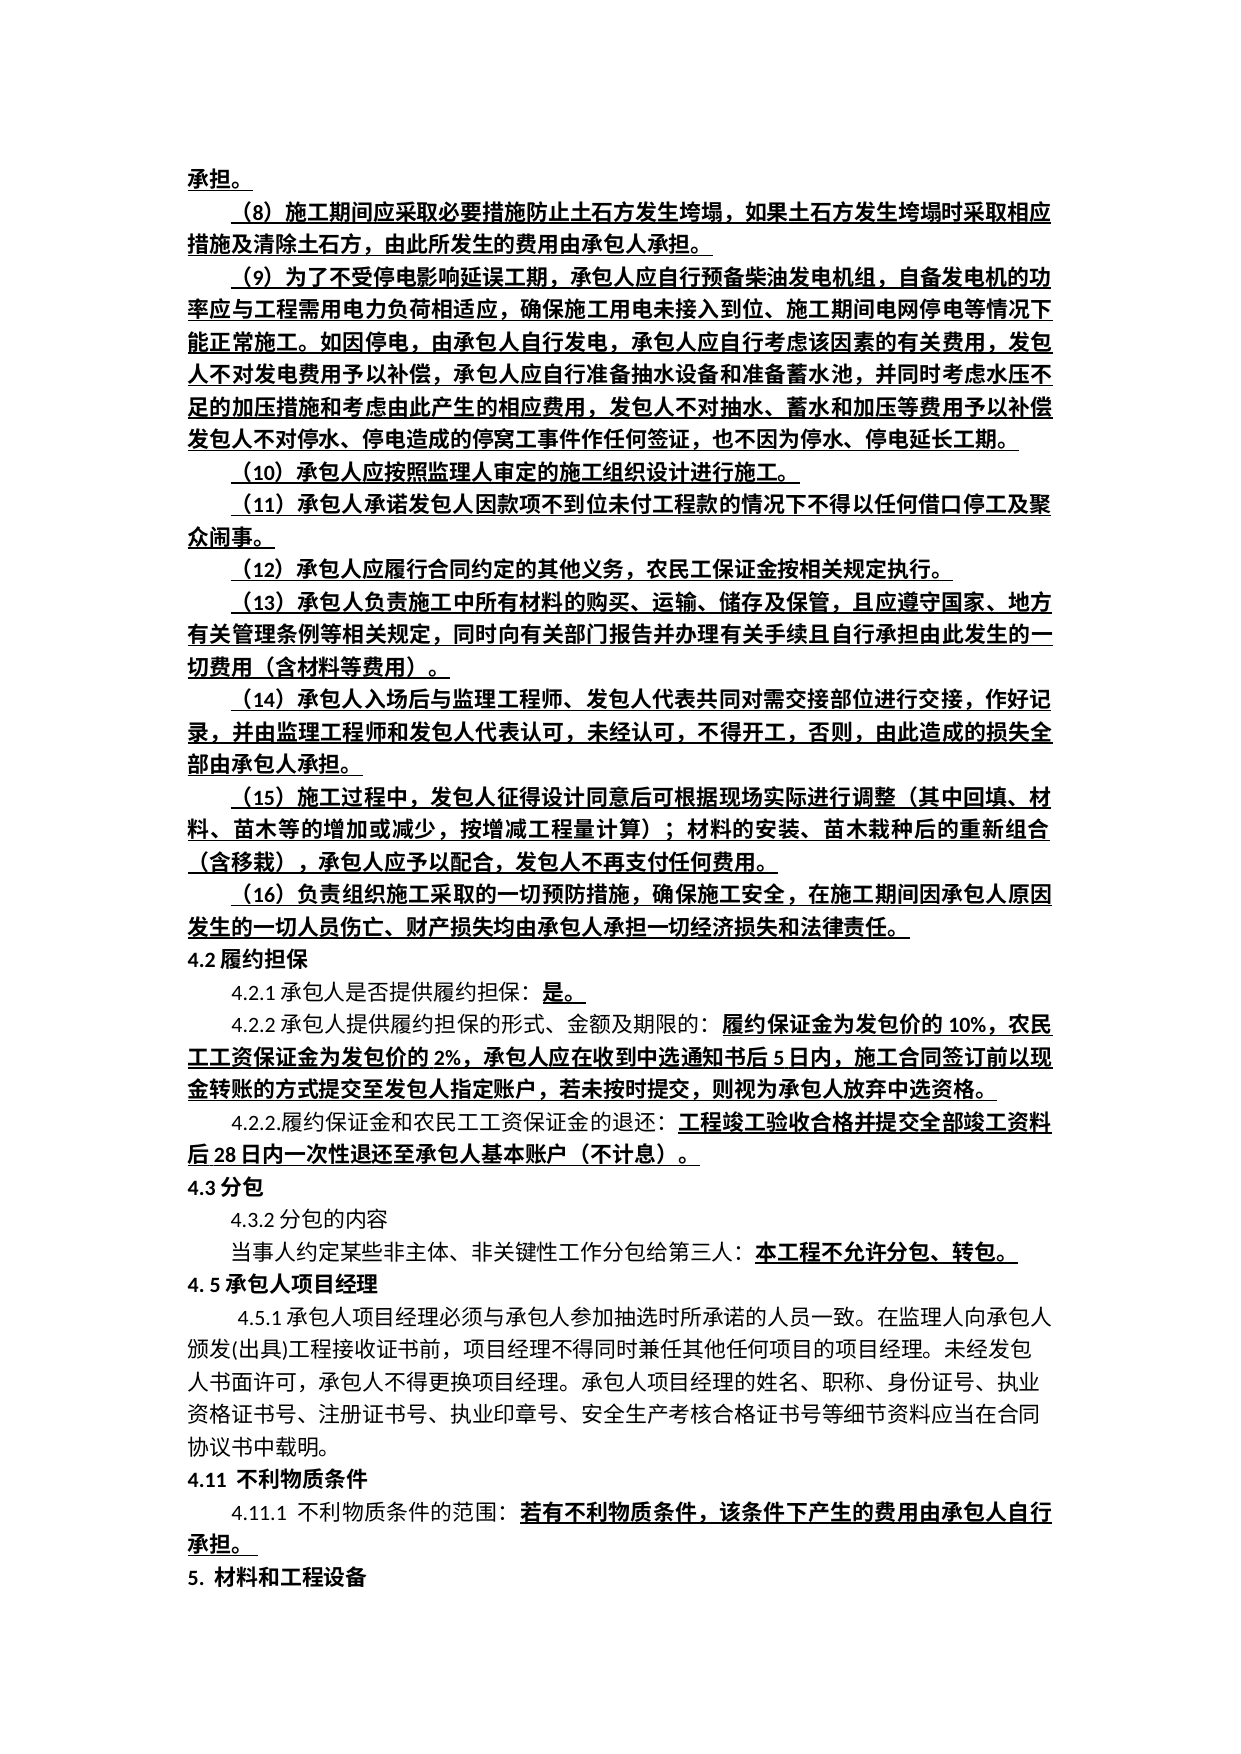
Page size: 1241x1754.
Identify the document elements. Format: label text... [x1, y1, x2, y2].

text 5. 材料和工程设备 [187, 1559, 1053, 1592]
text （13）承包人负责施工中所有材料的购买、运输、储存及保管，且应遵守国家、地方有关管理条例等相关规定，同时向有关部门报告并办理有关手续且自行承担由此发生的一切费用（含材料等费用）。 [187, 584, 1053, 645]
text （9）为了不受停电影响延误工期，承包人应自行预备柴油发电机组，自备发电机的功率应与工程需用电力负荷相适应，确保施工用电未接入到位、施工期间电网停电等情况下能正常施工。如因停电，由承包人自行发电，承包人应自行考虑该因素的有关费用，发包人不对发电费用予以补偿，承包人应自行准备抽水设备和准备蓄水池，并同时考虑水压不足的加压措施和考虑由此产生的相应费用，发包人不对抽水、蓄水和加压等费用予以补偿。发包人不对停水、停电造成的停窝工事件作任何签证，也不因为停水、停电延长工期。 [187, 418, 1053, 454]
text （12）承包人应履行合同约定的其他义务，农民工保证金按相关规定执行。 [187, 552, 1053, 584]
text 4.11 不利物质条件 [187, 1462, 1053, 1494]
text 4. 5 承包人项目经理 [187, 1267, 1053, 1299]
text 4.2.1承包人是否提供履约担保：是。 [187, 974, 1053, 1007]
text （16）负责组织施工采取的一切预防措施，确保施工安全，在施工期间因承包人原因发生的一切人员伤亡、财产损失均由承包人承担一切经济损失和法律责任。 [187, 877, 1053, 942]
text （9）为了不受停电影响延误工期，承包人应自行预备柴油发电机组，自备发电机的功率应与工程需用电力负荷相适应，确保施工用电未接入到位、施工期间电网停电等情况下能正常施工。如因停电，由承包人自行发电，承包人应自行考虑该因素的有关费用，发包人不对发电费用予以补偿，承包人应自行准备抽水设备和准备蓄水池，并同时考虑水压不足的加压措施和考虑由此产生的相应费用，发包人不对抽水、蓄水和加压等费用予以补偿。发包人不对停水、停电造成的停窝工事件作任何签证，也不因为停水、停电延长工期。 [187, 259, 1053, 320]
text 4.3.2分包的内容 [187, 1202, 1053, 1234]
text 4.2.2承包人提供履约担保的形式、金额及期限的：履约保证金为发包价的10%，农民工工资保证金为发包价的2%，承包人应在收到中选通知书后5日内，施工合同签订前以现金转账的方式提交至发包人指定账户，若未按时提交，则视为承包人放弃中选资格。 [187, 1068, 1053, 1104]
text （14）承包人入场后与监理工程师、发包人代表共同对需交接部位进行交接，作好记录，并由监理工程师和发包人代表认可，未经认可，不得开工，否则，由此造成的损失全部由承包人承担。 [187, 743, 1053, 779]
text 4.2.2承包人提供履约担保的形式、金额及期限的：履约保证金为发包价的10%，农民工工资保证金为发包价的2%，承包人应在收到中选通知书后5日内，施工合同签订前以现金转账的方式提交至发包人指定账户，若未按时提交，则视为承包人放弃中选资格。 [187, 1007, 1053, 1067]
text 4.2.2.履约保证金和农民工工资保证金的退还：工程竣工验收合格并提交全部竣工资料后28日内一次性退还至承包人基本账户（不计息）。 [187, 1104, 1053, 1169]
text （15）施工过程中，发包人征得设计同意后可根据现场实际进行调整（其中回填、材料、苗木等的增加或减少，按增减工程量计算）；材料的安装、苗木栽种后的重新组合（含移栽），承包人应予以配合，发包人不再支付任何费用。 [187, 779, 1053, 877]
text 4.5.1承包人项目经理必须与承包人参加抽选时所承诺的人员一致。在监理人向承包人颁发(出具)工程接收证书前，项目经理不得同时兼任其他任何项目的项目经理。未经发包人书面许可，承包人不得更换项目经理。承包人项目经理的姓名、职称、身份证号、执业资格证书号、注册证书号、执业印章号、安全生产考核合格证书号等细节资料应当在合同协议书中载明。 [187, 1299, 1053, 1462]
text 当事人约定某些非主体、非关键性工作分包给第三人：本工程不允许分包、转包。 [187, 1234, 1053, 1267]
text 4.2 履约担保 [187, 942, 1053, 974]
text （10）承包人应按照监理人审定的施工组织设计进行施工。 [187, 454, 1053, 487]
text （11）承包人承诺发包人因款项不到位未付工程款的情况下不得以任何借口停工及聚众闹事。 [187, 487, 1053, 552]
text （13）承包人负责施工中所有材料的购买、运输、储存及保管，且应遵守国家、地方有关管理条例等相关规定，同时向有关部门报告并办理有关手续且自行承担由此发生的一切费用（含材料等费用）。 [187, 646, 1053, 682]
text （8）施工期间应采取必要措施防止土石方发生垮塌，如果土石方发生垮塌时采取相应措施及清除土石方，由此所发生的费用由承包人承担。 [187, 194, 1053, 259]
text 4.3 分包 [187, 1169, 1053, 1202]
text （14）承包人入场后与监理工程师、发包人代表共同对需交接部位进行交接，作好记录，并由监理工程师和发包人代表认可，未经认可，不得开工，否则，由此造成的损失全部由承包人承担。 [187, 682, 1053, 742]
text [187, 162, 1053, 194]
text 4.11.1 不利物质条件的范围：若有不利物质条件，该条件下产生的费用由承包人自行承担。 [187, 1494, 1053, 1559]
